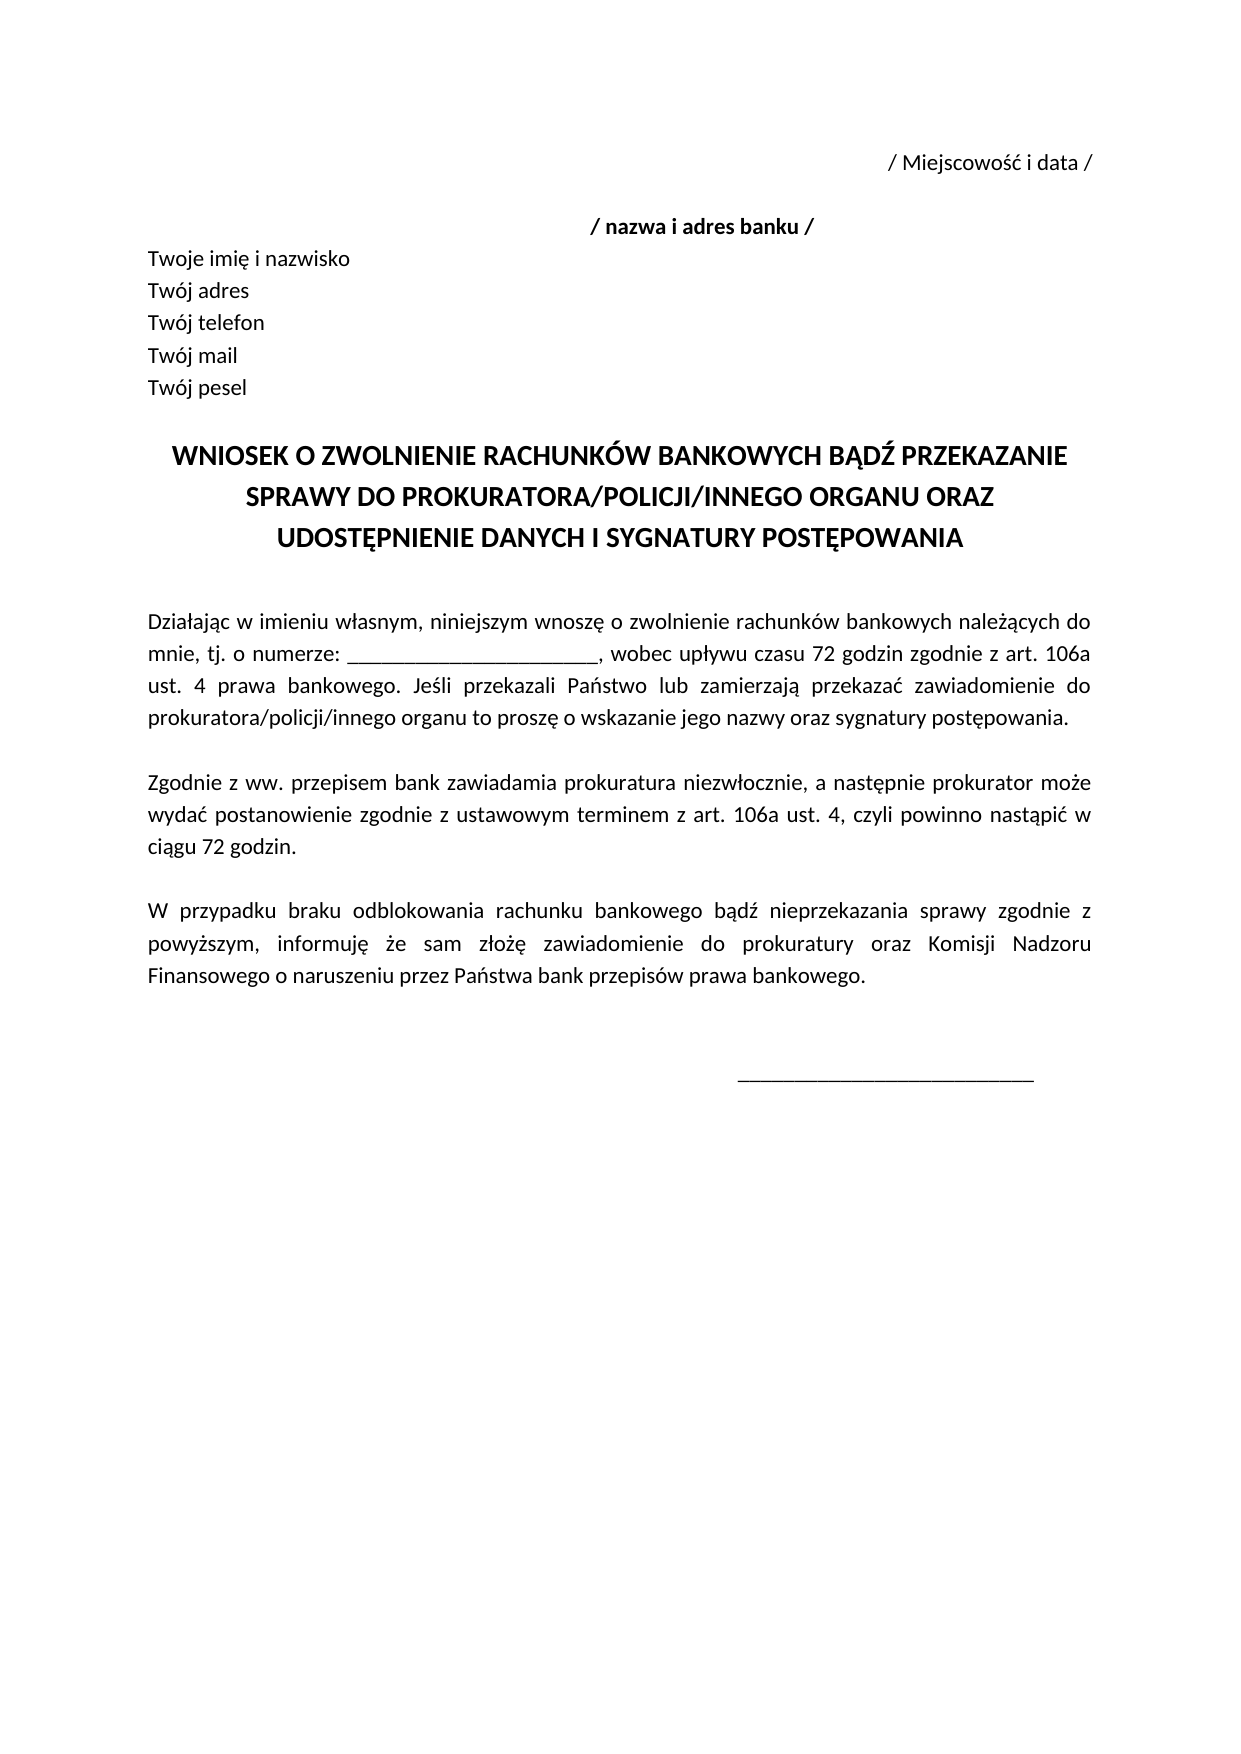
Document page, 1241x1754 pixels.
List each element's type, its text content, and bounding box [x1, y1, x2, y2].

text Twój telefon [148, 308, 1093, 337]
text / Miejscowość i data / [148, 148, 1093, 176]
text / nazwa i adres banku / [516, 212, 1093, 240]
text Zgodnie z ww. przepisem bank zawiadamia prokuratura niezwłocznie, a następnie prokurator może wydać postanowienie zgodnie z ustawowym terminem z art. 106a ust. 4, czyli powinno nastąpić w ciągu 72 godzin. [148, 768, 1093, 860]
text __________________________ [148, 1057, 1093, 1086]
text Twój adres [148, 276, 1093, 304]
text Działając w imieniu własnym, niniejszym wnoszę o zwolnienie rachunków bankowych należących do mnie, tj. o numerze: ______________________, wobec upływu czasu 72 godzin zgodnie z art. 106a ust. 4 prawa bankowego. Jeśli przekazali Państwo lub zamierzają przekazać zawiadomienie do prokuratora/policji/innego organu to proszę o wskazanie jego nazwy oraz sygnatury postępowania. [148, 607, 1093, 731]
text Twój pesel [148, 373, 1093, 401]
text Twoje imię i nazwisko [148, 244, 1093, 272]
text WNIOSEK O ZWOLNIENIE RACHUNKÓW BANKOWYCH BĄDŹ PRZEKAZANIE SPRAWY DO PROKURATORA/POLICJI/INNEGO ORGANU ORAZ UDOSTĘPNIENIE DANYCH I SYGNATURY POSTĘPOWANIA [148, 437, 1093, 555]
text Twój mail [148, 341, 1093, 369]
text W przypadku braku odblokowania rachunku bankowego bądź nieprzekazania sprawy zgodnie z powyższym, informuję że sam złożę zawiadomienie do prokuratury oraz Komisji Nadzoru Finansowego o naruszeniu przez Państwa bank przepisów prawa bankowego. [148, 897, 1093, 989]
